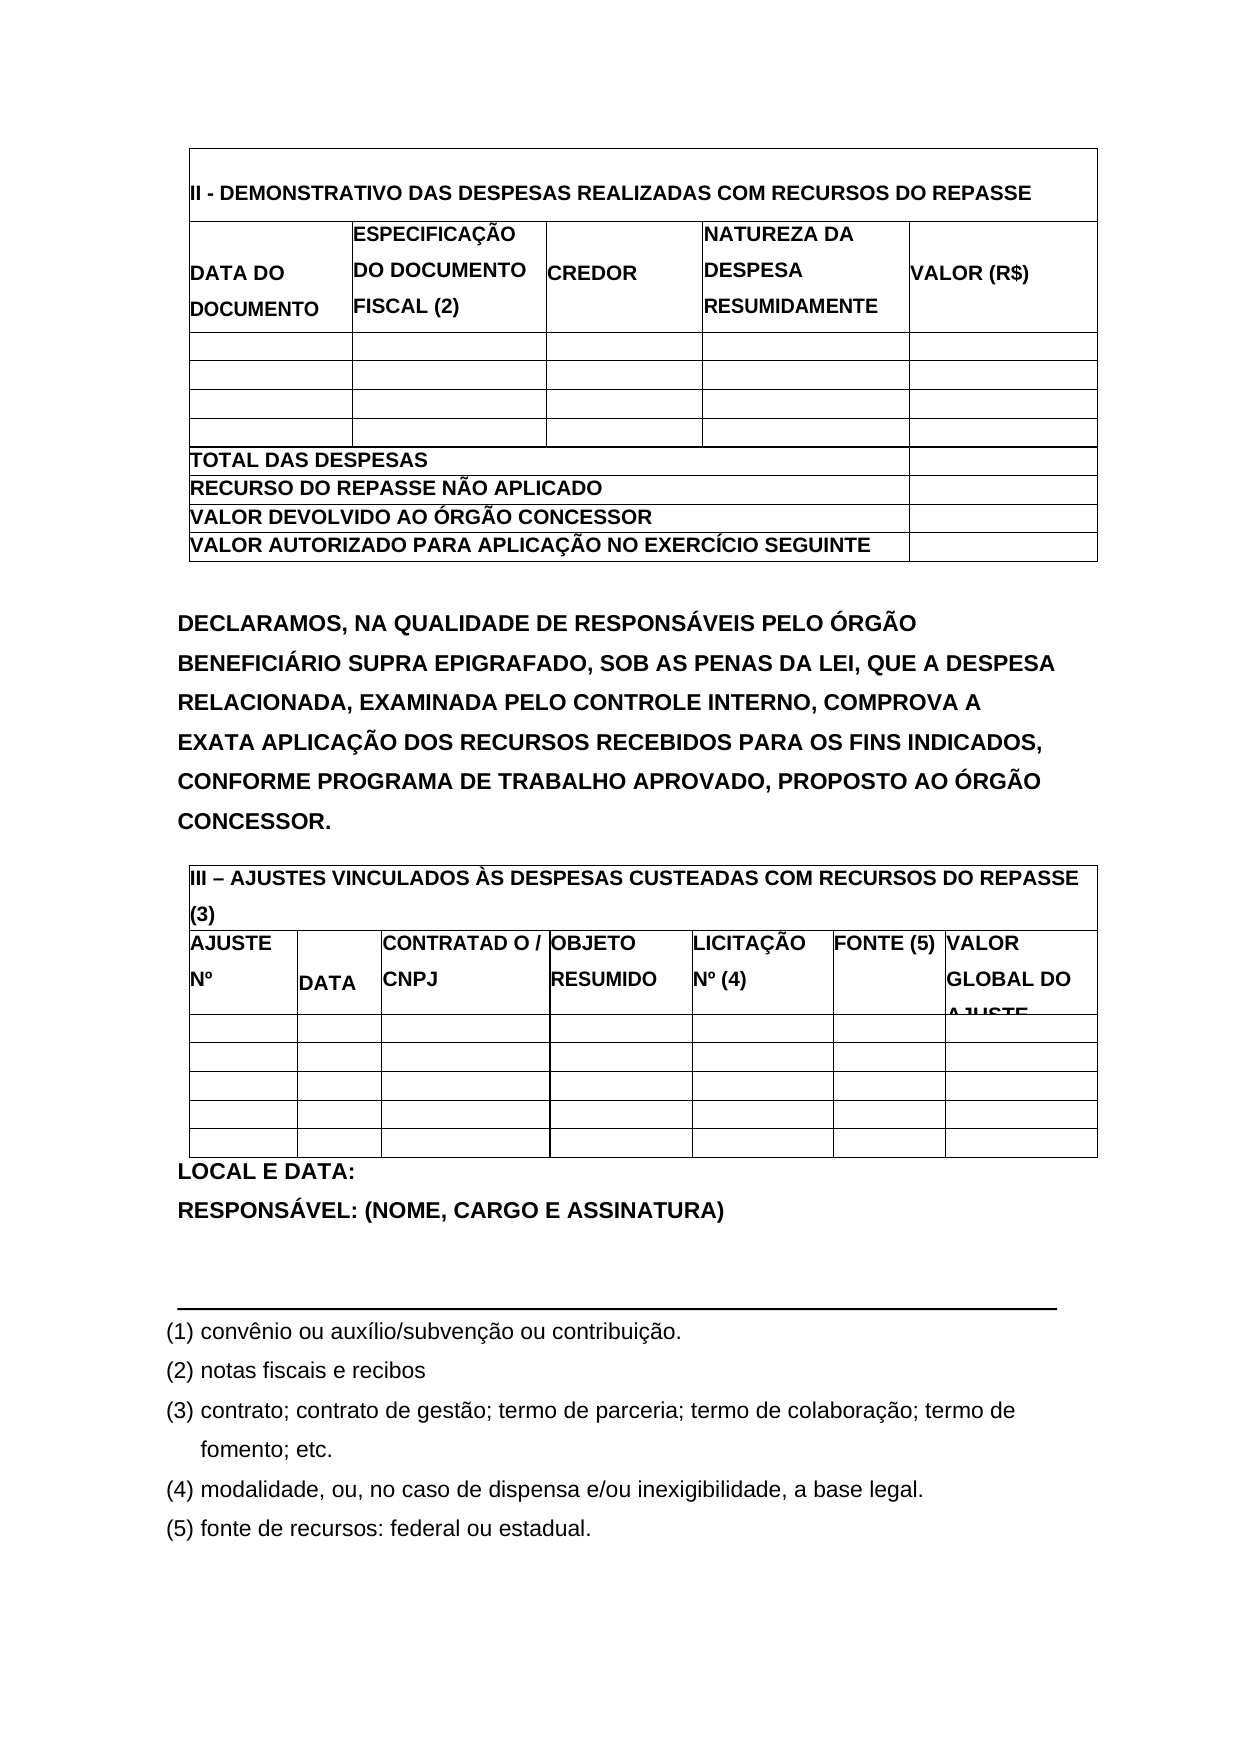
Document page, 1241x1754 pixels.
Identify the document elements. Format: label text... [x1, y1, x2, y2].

table_header III – AJUSTES VINCULADOS ÀS DESPESAS CUSTEADAS COM RECURSOS DO REPASSE (3) [190, 866, 1097, 930]
table_cell [910, 533, 1097, 561]
table_cell [298, 1043, 381, 1071]
table_cell [693, 1043, 833, 1071]
table_cell [382, 1101, 549, 1128]
table_cell [551, 1129, 692, 1157]
table_cell [298, 1101, 381, 1128]
table_cell [353, 333, 546, 360]
table_cell [551, 1072, 692, 1099]
table_cell [382, 1015, 549, 1042]
table_cell [353, 390, 546, 418]
table_cell VALOR (R$) [910, 222, 1097, 332]
table_cell TOTAL DAS DESPESAS [190, 448, 909, 475]
text LOCAL E DATA: [177, 1158, 1057, 1184]
table_cell CREDOR [547, 222, 702, 332]
table_cell [834, 1101, 945, 1128]
table_cell DATA DO DOCUMENTO [190, 222, 352, 332]
table_cell [910, 419, 1097, 446]
table_cell [946, 1043, 1097, 1071]
table_cell [353, 361, 546, 389]
table_cell [834, 1129, 945, 1157]
table_cell [834, 1015, 945, 1042]
table_cell [946, 1072, 1097, 1099]
table_cell [551, 1015, 692, 1042]
list convênio ou auxílio/subvenção ou contribuição. [166, 1318, 1057, 1344]
table_cell [190, 1072, 297, 1099]
table_cell [547, 390, 702, 418]
table_cell LICITAÇÃO Nº (4) [693, 931, 833, 1014]
table_cell [382, 1043, 549, 1071]
table_cell [946, 1101, 1097, 1128]
table_cell [551, 1101, 692, 1128]
table_cell [190, 390, 352, 418]
table_cell VALOR DEVOLVIDO AO ÓRGÃO CONCESSOR [190, 505, 909, 532]
table_cell [551, 1043, 692, 1071]
table_cell [703, 361, 909, 389]
table_cell [693, 1072, 833, 1099]
table_cell [190, 333, 352, 360]
table_cell [910, 448, 1097, 475]
table_cell [298, 1072, 381, 1099]
table_cell [910, 361, 1097, 389]
list modalidade, ou, no caso de dispensa e/ou inexigibilidade, a base legal. [166, 1476, 1057, 1502]
table_cell [703, 333, 909, 360]
table_cell [946, 1129, 1097, 1157]
table_cell [834, 1072, 945, 1099]
table_cell [946, 1015, 1097, 1042]
table_cell [703, 390, 909, 418]
table_cell [547, 361, 702, 389]
table_cell [703, 419, 909, 446]
text RESPONSÁVEL: (NOME, CARGO E ASSINATURA) [177, 1197, 1057, 1224]
table_cell [190, 1129, 297, 1157]
table_cell [190, 1015, 297, 1042]
table_cell [382, 1072, 549, 1099]
table_cell [298, 1015, 381, 1042]
table_cell [910, 390, 1097, 418]
table_cell VALOR GLOBAL DO AJUSTE [946, 931, 1097, 1014]
table_cell [693, 1015, 833, 1042]
table_cell [190, 419, 352, 446]
list fonte de recursos: federal ou estadual. [166, 1515, 1057, 1541]
table_cell FONTE (5) [834, 931, 945, 1014]
table_cell ESPECIFICAÇÃO DO DOCUMENTO FISCAL (2) [353, 222, 546, 332]
table_cell [693, 1101, 833, 1128]
table_cell [190, 1043, 297, 1071]
table_cell [910, 476, 1097, 503]
list contrato; contrato de gestão; termo de parceria; termo de colaboração; termo de fomento; etc. [166, 1397, 1057, 1462]
table_cell OBJETO RESUMIDO [551, 931, 692, 1014]
table_cell [547, 333, 702, 360]
table_cell CONTRATAD O / CNPJ [382, 931, 549, 1014]
table_cell [834, 1043, 945, 1071]
table_cell [190, 361, 352, 389]
table_header II - DEMONSTRATIVO DAS DESPESAS REALIZADAS COM RECURSOS DO REPASSE [190, 149, 1097, 221]
table_cell AJUSTE Nº [190, 931, 297, 1014]
table_cell [298, 1129, 381, 1157]
table_cell RECURSO DO REPASSE NÃO APLICADO [190, 476, 909, 503]
table_cell [190, 1101, 297, 1128]
table_cell [547, 419, 702, 446]
text DECLARAMOS, NA QUALIDADE DE RESPONSÁVEIS PELO ÓRGÃO BENEFICIÁRIO SUPRA EPIGRAFADO, SOB AS PENAS DA LEI, QUE A DESPESA RELACIONADA, EXAMINADA PELO CONTROLE INTERNO, COMPROVA A EXATA APLICAÇÃO DOS RECURSOS RECEBIDOS PARA OS FINS INDICADOS, CONFORME PROGRAMA DE TRABALHO APROVADO, PROPOSTO AO ÓRGÃO CONCESSOR. [177, 610, 1057, 834]
list notas fiscais e recibos [166, 1357, 1057, 1383]
table_cell [693, 1129, 833, 1157]
table_cell NATUREZA DA DESPESA RESUMIDAMENTE [703, 222, 909, 332]
table_cell [910, 505, 1097, 532]
table_cell VALOR AUTORIZADO PARA APLICAÇÃO NO EXERCÍCIO SEGUINTE [190, 533, 909, 561]
table_cell [910, 333, 1097, 360]
table_cell DATA [298, 931, 381, 1014]
table_cell [382, 1129, 549, 1157]
table_cell [353, 419, 546, 446]
